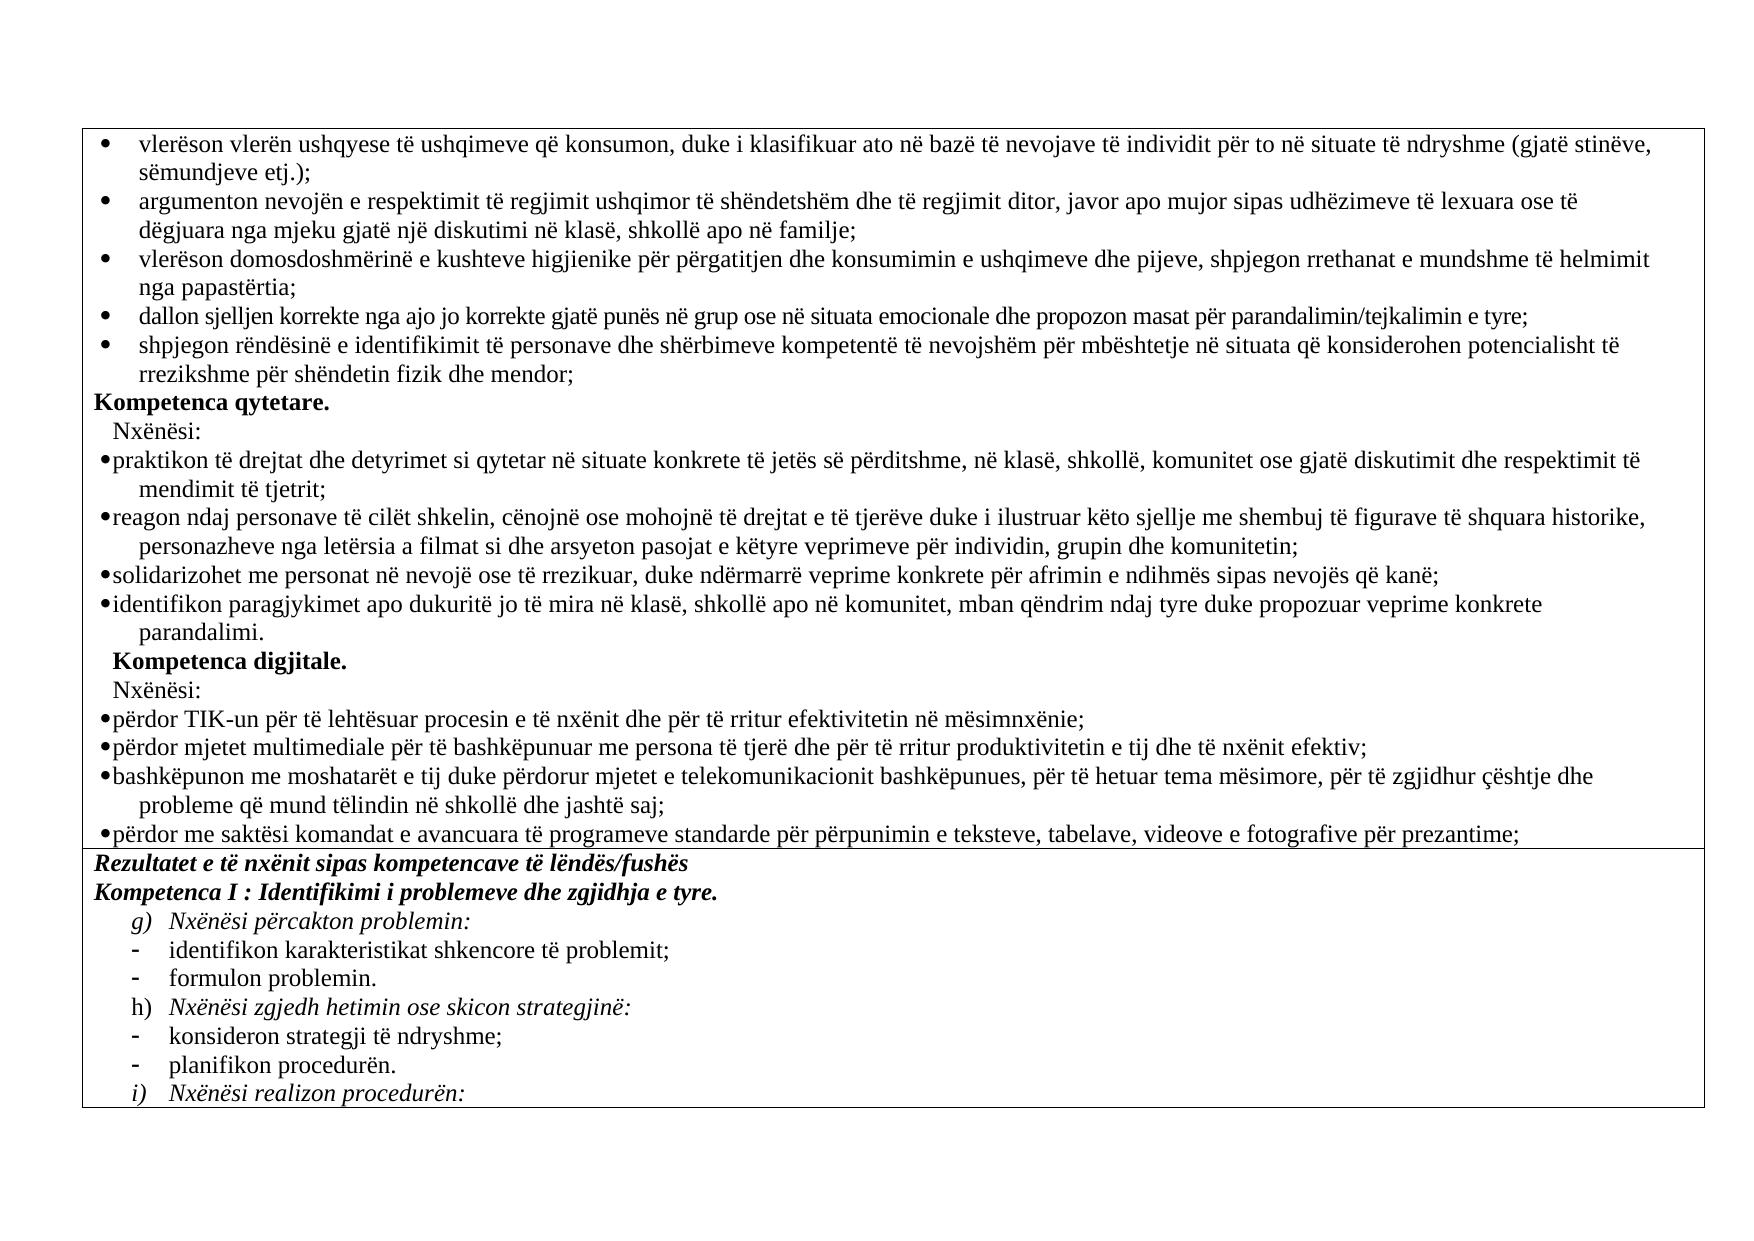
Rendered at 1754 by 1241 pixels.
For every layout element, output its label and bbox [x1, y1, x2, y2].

table_cell [83, 849, 1704, 1107]
table_header [83, 129, 1704, 847]
